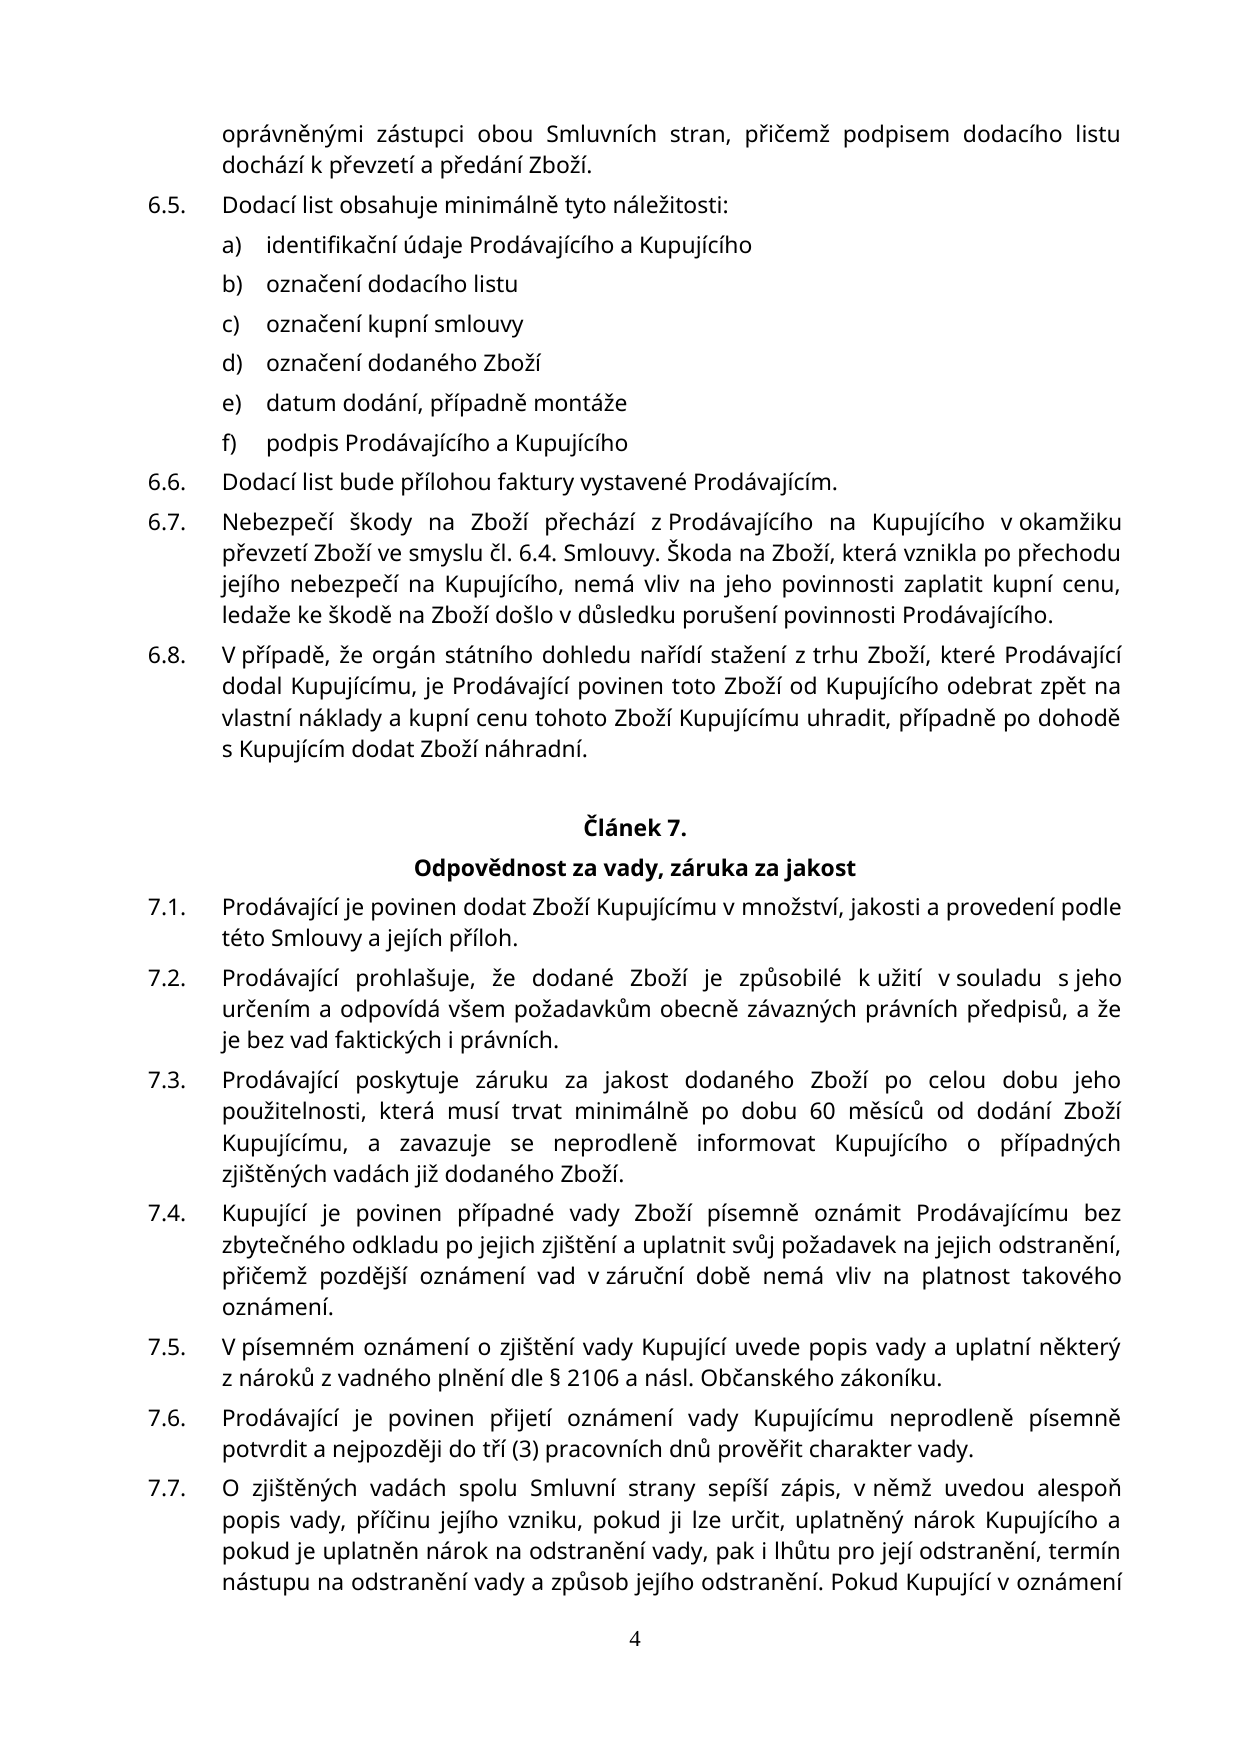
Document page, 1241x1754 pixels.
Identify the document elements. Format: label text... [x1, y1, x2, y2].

text 6.5. Dodací list obsahuje minimálně tyto náležitosti: [148, 189, 1122, 220]
text 7.4. Kupující je povinen případné vady Zboží písemně oznámit Prodávajícímu bez zbytečného odkladu po jejich zjištění a uplatnit svůj požadavek na jejich odstranění, přičemž pozdější oznámení vad v záruční době nemá vliv na platnost takového oznámení. [148, 1197, 1122, 1322]
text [148, 1472, 1122, 1597]
text f) podpis Prodávajícího a Kupujícího [222, 426, 1122, 458]
text 6.7. Nebezpečí škody na Zboží přechází z Prodávajícího na Kupujícího v okamžiku převzetí Zboží ve smyslu čl. 6.4. Smlouvy. Škoda na Zboží, která vznikla po přechodu jejího nebezpečí na Kupujícího, nemá vliv na jeho povinnosti zaplatit kupní cenu, ledaže ke škodě na Zboží došlo v důsledku porušení povinnosti Prodávajícího. [148, 506, 1122, 631]
text Odpovědnost za vady, záruka za jakost [148, 851, 1122, 883]
text 7.1. Prodávající je povinen dodat Zboží Kupujícímu v množství, jakosti a provedení podle této Smlouvy a jejích příloh. [148, 891, 1122, 953]
text 7.5. V písemném oznámení o zjištění vady Kupující uvede popis vady a uplatní některý z nároků z vadného plnění dle § 2106 a násl. Občanského zákoníku. [148, 1331, 1122, 1393]
text 7.3. Prodávající poskytuje záruku za jakost dodaného Zboží po celou dobu jeho použitelnosti, která musí trvat minimálně po dobu 60 měsíců od dodání Zboží Kupujícímu, a zavazuje se neprodleně informovat Kupujícího o případných zjištěných vadách již dodaného Zboží. [148, 1064, 1122, 1189]
text e) datum dodání, případně montáže [222, 387, 1122, 418]
text c) označení kupní smlouvy [222, 308, 1122, 339]
text 6.6. Dodací list bude přílohou faktury vystavené Prodávajícím. [148, 466, 1122, 497]
text d) označení dodaného Zboží [222, 347, 1122, 378]
text b) označení dodacího listu [222, 268, 1122, 299]
text 7.6. Prodávající je povinen přijetí oznámení vady Kupujícímu neprodleně písemně potvrdit a nejpozději do tří (3) pracovních dnů prověřit charakter vady. [148, 1401, 1122, 1464]
text a) identifikační údaje Prodávajícího a Kupujícího [222, 228, 1122, 260]
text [148, 118, 1122, 181]
text 6.8. V případě, že orgán státního dohledu nařídí stažení z trhu Zboží, které Prodávající dodal Kupujícímu, je Prodávající povinen toto Zboží od Kupujícího odebrat zpět na vlastní náklady a kupní cenu tohoto Zboží Kupujícímu uhradit, případně po dohodě s Kupujícím dodat Zboží náhradní. [148, 639, 1122, 764]
text 7.2. Prodávající prohlašuje, že dodané Zboží je způsobilé k užití v souladu s jeho určením a odpovídá všem požadavkům obecně závazných právních předpisů, a že je bez vad faktických i právních. [148, 962, 1122, 1056]
